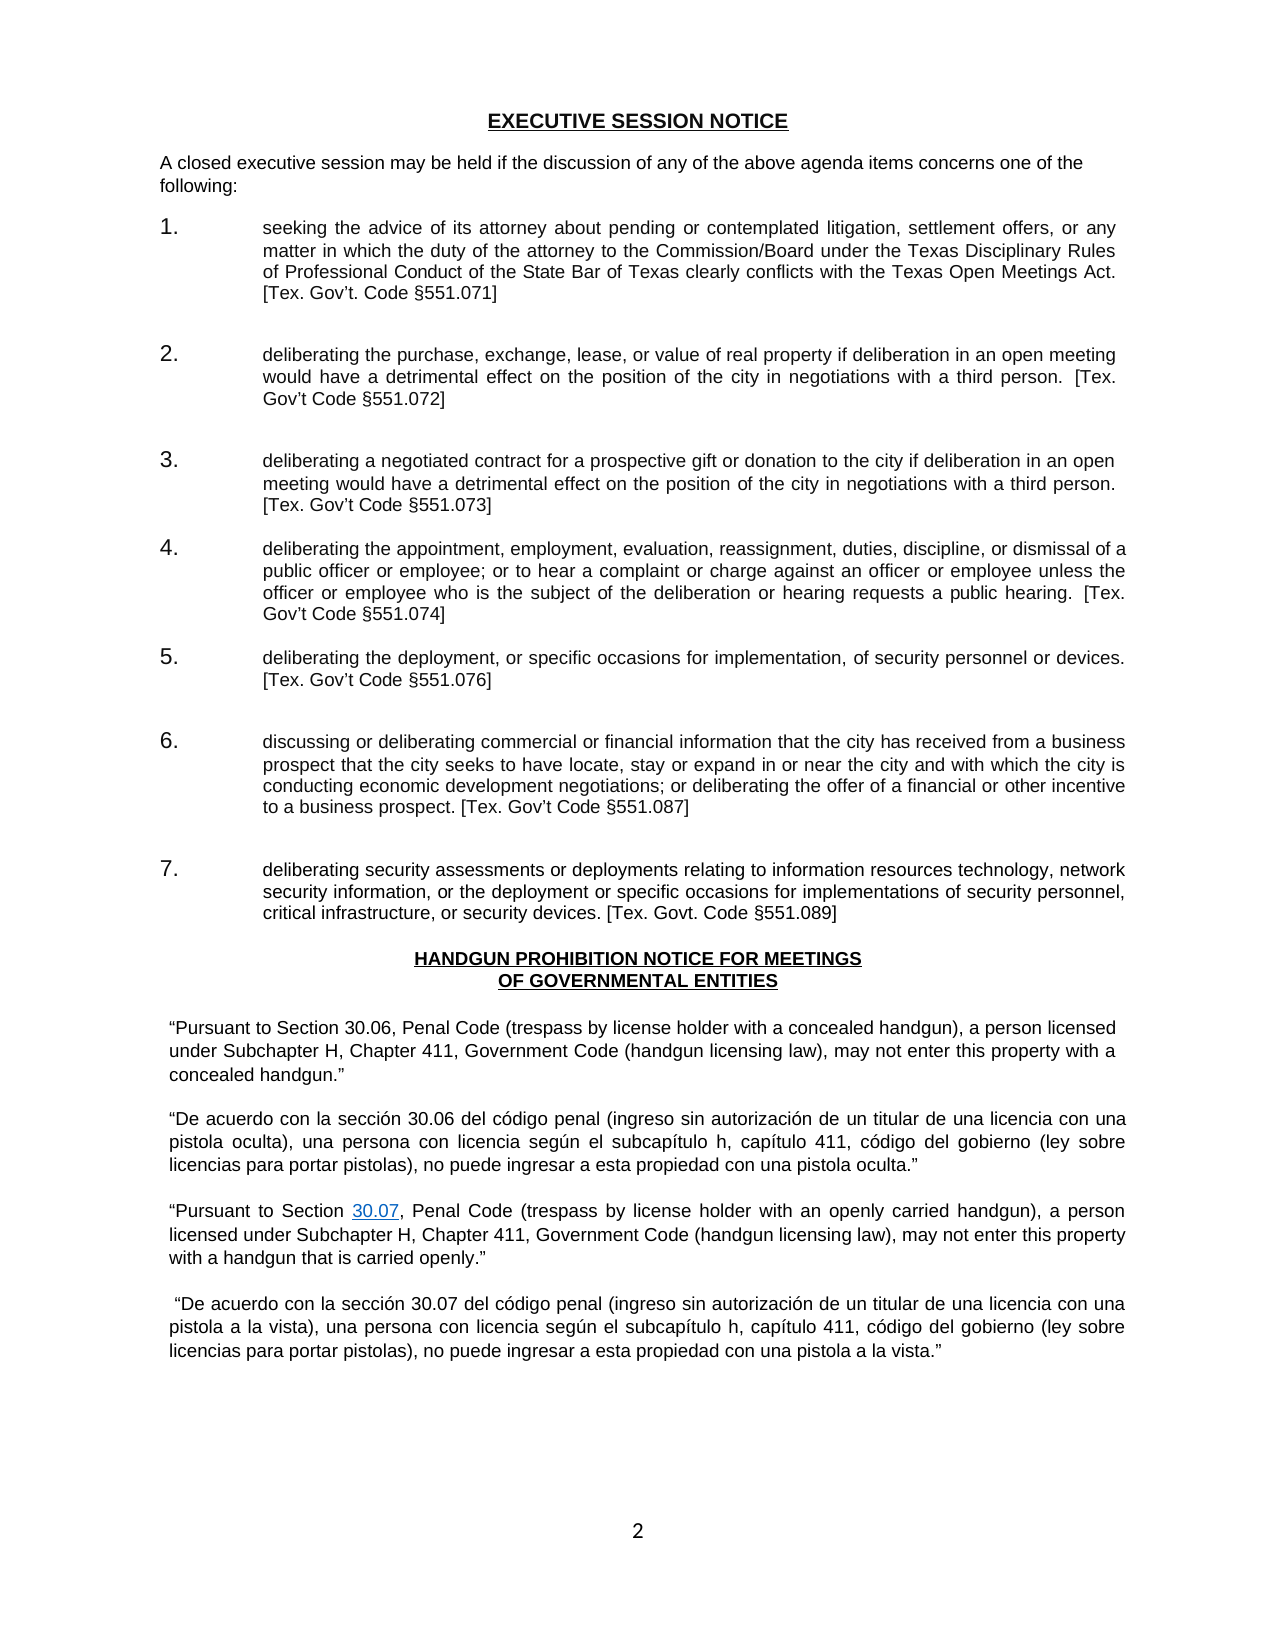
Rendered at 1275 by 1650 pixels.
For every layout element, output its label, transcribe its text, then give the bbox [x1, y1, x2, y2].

list deliberating the deployment, or specific occasions for implementation, of security personnel or devices. [Tex. Gov’t Code §551.076] [159, 644, 1125, 690]
list deliberating the appointment, employment, evaluation, reassignment, duties, discipline, or dismissal of a public officer or employee; or to hear a complaint or charge against an officer or employee unless the officer or employee who is the subject of the deliberation or hearing requests a public hearing. [Tex. Gov’t Code §551.074] [159, 535, 1126, 624]
text “Pursuant to Section 30.07, Penal Code (trespass by license holder with an openly carried handgun), a person licensed under Subchapter H, Chapter 411, Government Code (handgun licensing law), may not enter this property with a handgun that is carried openly.” [169, 1200, 1127, 1268]
text “Pursuant to Section 30.06, Penal Code (trespass by license holder with a concealed handgun), a person licensed under Subchapter H, Chapter 411, Government Code (handgun licensing law), may not enter this property with a concealed handgun.” [169, 1017, 1117, 1085]
text A closed executive session may be held if the discussion of any of the above agenda items concerns one of the following: [159, 152, 1137, 196]
list deliberating the purchase, exchange, lease, or value of real property if deliberation in an open meeting would have a detrimental effect on the position of the city in negotiations with a third person. [Tex. Gov’t Code §551.072] [159, 341, 1116, 409]
text “De acuerdo con la sección 30.06 del código penal (ingreso sin autorización de un titular de una licencia con una pistola oculta), una persona con licencia según el subcapítulo h, capítulo 411, código del gobierno (ley sobre licencias para portar pistolas), no puede ingresar a esta propiedad con una pistola oculta.” [169, 1107, 1126, 1175]
list deliberating security assessments or deployments relating to information resources technology, network security information, or the deployment or specific occasions for implementations of security personnel, critical infrastructure, or security devices. [Tex. Govt. Code §551.089] [159, 856, 1126, 923]
list seeking the advice of its attorney about pending or contemplated litigation, settlement offers, or any matter in which the duty of the attorney to the Commission/Board under the Texas Disciplinary Rules of Professional Conduct of the State Bar of Texas clearly conflicts with the Texas Open Meetings Act. [Tex. Gov’t. Code §551.071] [159, 214, 1116, 303]
subtitle 2 [138, 1516, 1137, 1544]
text EXECUTIVE SESSION NOTICE [412, 109, 864, 133]
list discussing or deliberating commercial or financial information that the city has received from a business prospect that the city seeks to have locate, stay or expand in or near the city and with which the city is conducting economic development negotiations; or deliberating the offer of a financial or other incentive to a business prospect. [Tex. Gov’t Code §551.087] [159, 728, 1126, 817]
text HANDGUN PROHIBITION NOTICE FOR MEETINGS OF GOVERNMENTAL ENTITIES [412, 947, 864, 992]
list deliberating a negotiated contract for a prospective gift or donation to the city if deliberation in an open meeting would have a detrimental effect on the position of the city in negotiations with a third person. [Tex. Gov’t Code §551.073] [159, 447, 1116, 515]
text “De acuerdo con la sección 30.07 del código penal (ingreso sin autorización de un titular de una licencia con una pistola a la vista), una persona con licencia según el subcapítulo h, capítulo 411, código del gobierno (ley sobre licencias para portar pistolas), no puede ingresar a esta propiedad con una pistola a la vista.” [169, 1293, 1126, 1361]
